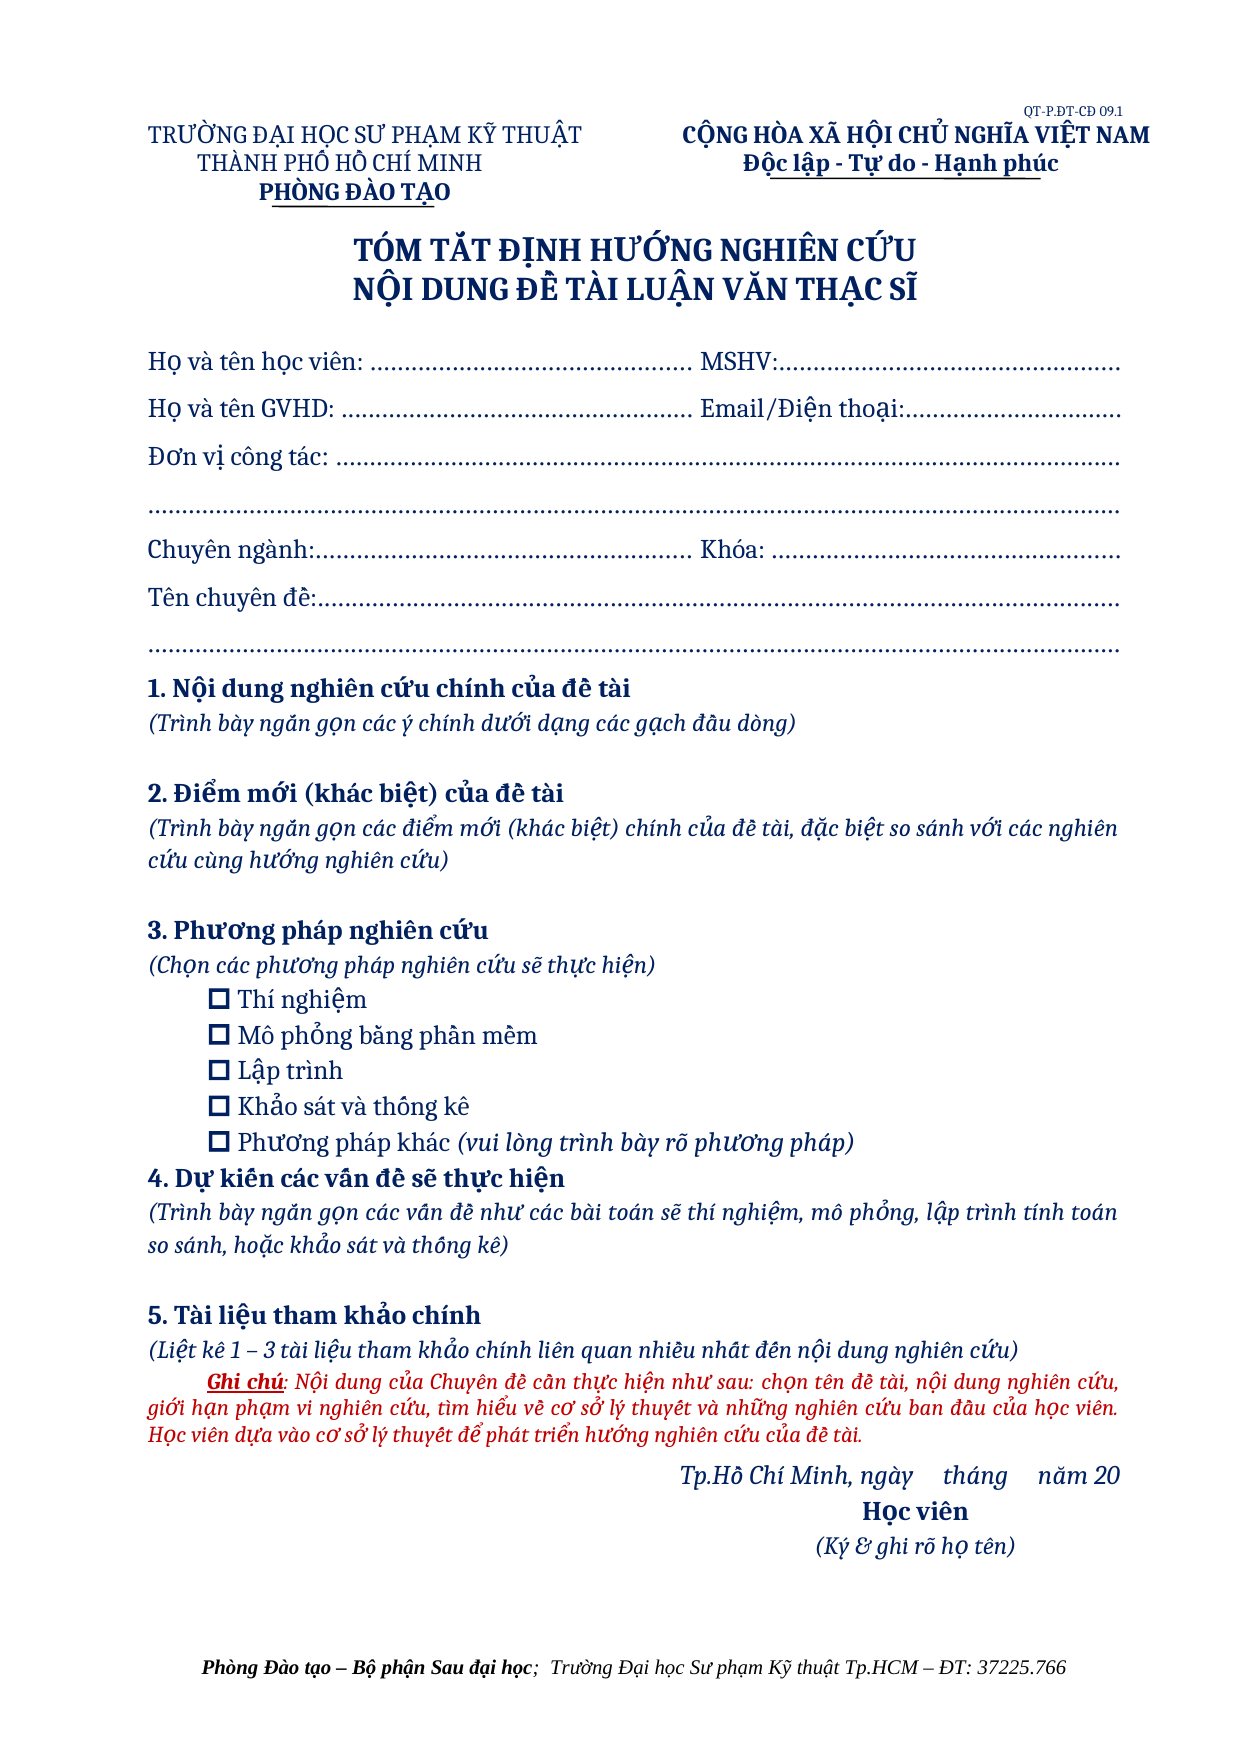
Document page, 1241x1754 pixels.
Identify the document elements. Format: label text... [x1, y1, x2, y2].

text TÓM TẮT ĐỊNH HƯỚNG NGHIÊN CỨU [148, 232, 1122, 270]
text 2. Điểm mới (khác biệt) của đề tài [148, 778, 1122, 809]
text 5. Tài liệu tham khảo chính [148, 1300, 1122, 1331]
text (Ký & ghi rõ họ tên) [148, 1532, 1122, 1561]
text Ghi chú: Nội dung của Chuyên đề cần thực hiện như sau: chọn tên đề tài, nội dung nghiên cứu, giới hạn phạm vi nghiên cứu, tìm hiểu về cơ sở lý thuyết và những nghiên cứu ban đầu của học viên. Học viên dựa vào cơ sở lý thuyết để phát triển hướng nghiên cứu của đề tài. [148, 1369, 1122, 1448]
text (Liệt kê 1 – 3 tài liệu tham khảo chính liên quan nhiều nhất đến nội dung nghiên cứu) [148, 1336, 1122, 1364]
text NỘI DUNG ĐỀ TÀI LUẬN VĂN THẠC SĨ [148, 270, 1122, 308]
text Học viên [148, 1496, 1122, 1527]
text (Trình bày ngắn gọn các điểm mới (khác biệt) chính của đề tài, đặc biệt so sánh với các nghiên cứu cùng hướng nghiên cứu) [148, 813, 1122, 875]
text Phương pháp khác (vui lòng trình bày rõ phương pháp) [148, 1127, 1122, 1158]
text 4. Dự kiến các vấn đề sẽ thực hiện [148, 1163, 1122, 1194]
text Lập trình [148, 1055, 1122, 1087]
text PHÒNG ĐÀO TẠO [148, 178, 1122, 207]
text Mô phỏng bằng phần mềm [148, 1020, 1122, 1051]
text (Trình bày ngắn gọn các vấn đề như các bài toán sẽ thí nghiệm, mô phỏng, lập trình tính toán so sánh, hoặc khảo sát và thống kê) [148, 1198, 1122, 1260]
text 1. Nội dung nghiên cứu chính của đề tài [148, 673, 1122, 704]
text Khảo sát và thống kê [148, 1091, 1122, 1122]
text Tên chuyên đề: [148, 582, 1122, 613]
text Họ và tên học viên: MSHV: [148, 346, 1122, 377]
text Tp.Hồ Chí Minh, ngày tháng năm 20 [148, 1460, 1122, 1492]
text THÀNH PHỐ HỒ CHÍ MINH Độc lập - Tự do - Hạnh phúc [148, 149, 1122, 178]
text Chuyên ngành: Khóa: [148, 534, 1122, 566]
text TRƯỜNG ĐẠI HỌC SƯ PHẠM KỸ THUẬT CỘNG HÒA XÃ HỘI CHỦ NGHĨA VIỆT [148, 121, 1122, 149]
text Thí nghiệm [148, 984, 1122, 1015]
text (Chọn các phương pháp nghiên cứu sẽ thực hiện) [148, 951, 1122, 980]
text 3. Phương pháp nghiên cứu [148, 915, 1122, 946]
text (Trình bày ngắn gọn các ý chính dưới dạng các gạch đầu dòng) [148, 709, 1122, 738]
text Đơn vị công tác: [148, 440, 1122, 519]
text Họ và tên GVHD: Email/Điện thoại: [148, 393, 1122, 424]
text QT-P.ĐT-CĐ 09.1 [148, 104, 1122, 121]
